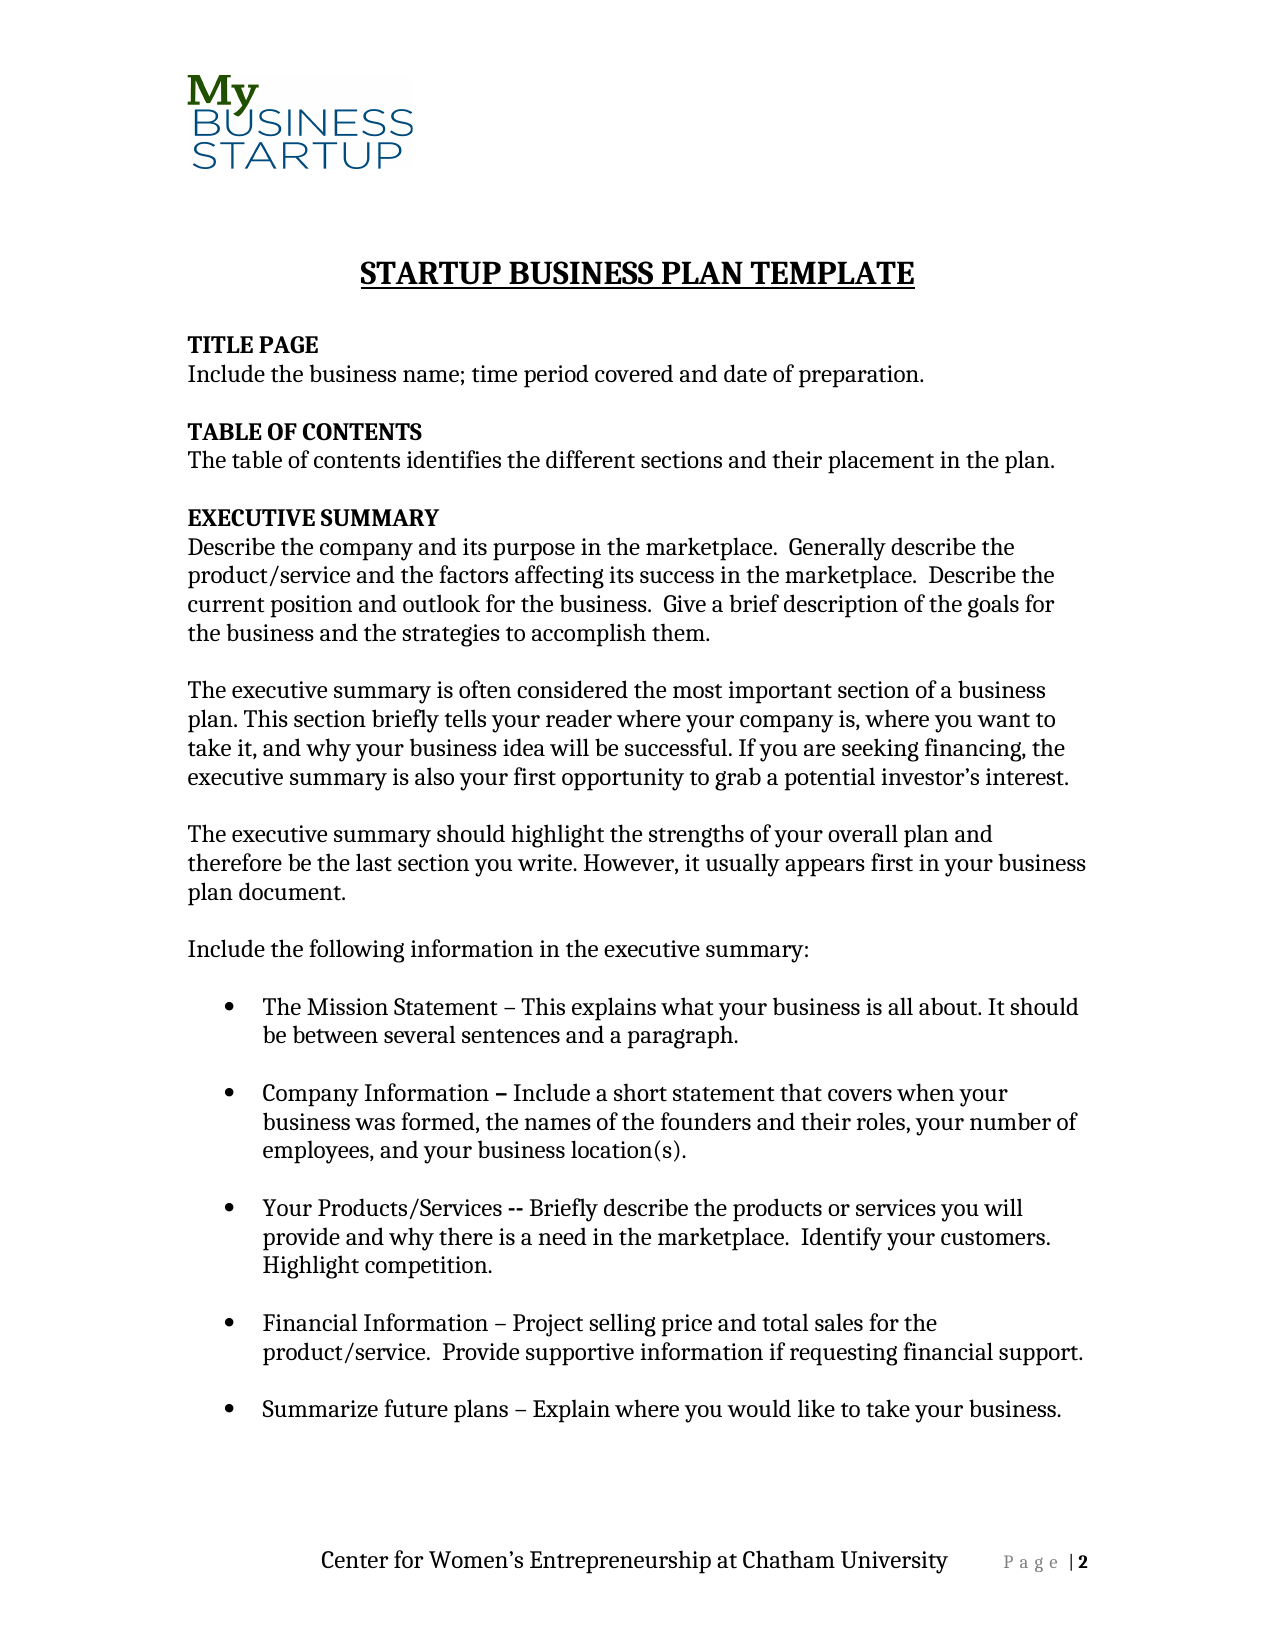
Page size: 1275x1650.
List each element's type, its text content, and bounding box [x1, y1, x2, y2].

text EXECUTIVE SUMMARY [187, 504, 1087, 532]
list Financial Information – Project selling price and total sales for the product/service. Provide supportive information if requesting financial support. [225, 1309, 1087, 1366]
list Company Information – Include a short statement that covers when your business was formed, the names of the founders and their roles, your number of employees, and your business location(s). [225, 1079, 1087, 1165]
text Include the business name; time period covered and date of preparation. [187, 360, 1087, 389]
text Include the following information in the executive summary: [187, 935, 1087, 964]
list Your Products/Services -- Briefly describe the products or services you will provide and why there is a need in the marketplace. Identify your customers. Highlight competition. [225, 1194, 1087, 1280]
text STARTUP BUSINESS PLAN TEMPLATE [187, 254, 1087, 293]
picture [187, 75, 413, 169]
text Describe the company and its purpose in the marketplace. Generally describe the product/service and the factors affecting its success in the marketplace. Describe the current position and outlook for the business. Give a brief description of the goals for the business and the strategies to accomplish them. [187, 532, 1087, 647]
text The executive summary is often considered the most important section of a business plan. This section briefly tells your reader where your company is, where you want to take it, and why your business idea will be successful. If you are seeking financing, the executive summary is also your first opportunity to grab a potential investor’s interest. [187, 676, 1087, 791]
text The executive summary should highlight the strengths of your overall plan and therefore be the last section you write. However, it usually appears first in your business plan document. [187, 820, 1087, 906]
text TITLE PAGE [187, 331, 1087, 360]
text TABLE OF CONTENTS [187, 417, 1087, 446]
list Summarize future plans – Explain where you would like to take your business. [225, 1395, 1087, 1424]
list The Mission Statement – This explains what your business is all about. It should be between several sentences and a paragraph. [225, 992, 1087, 1050]
text The table of contents identifies the different sections and their placement in the plan. [187, 446, 1087, 475]
